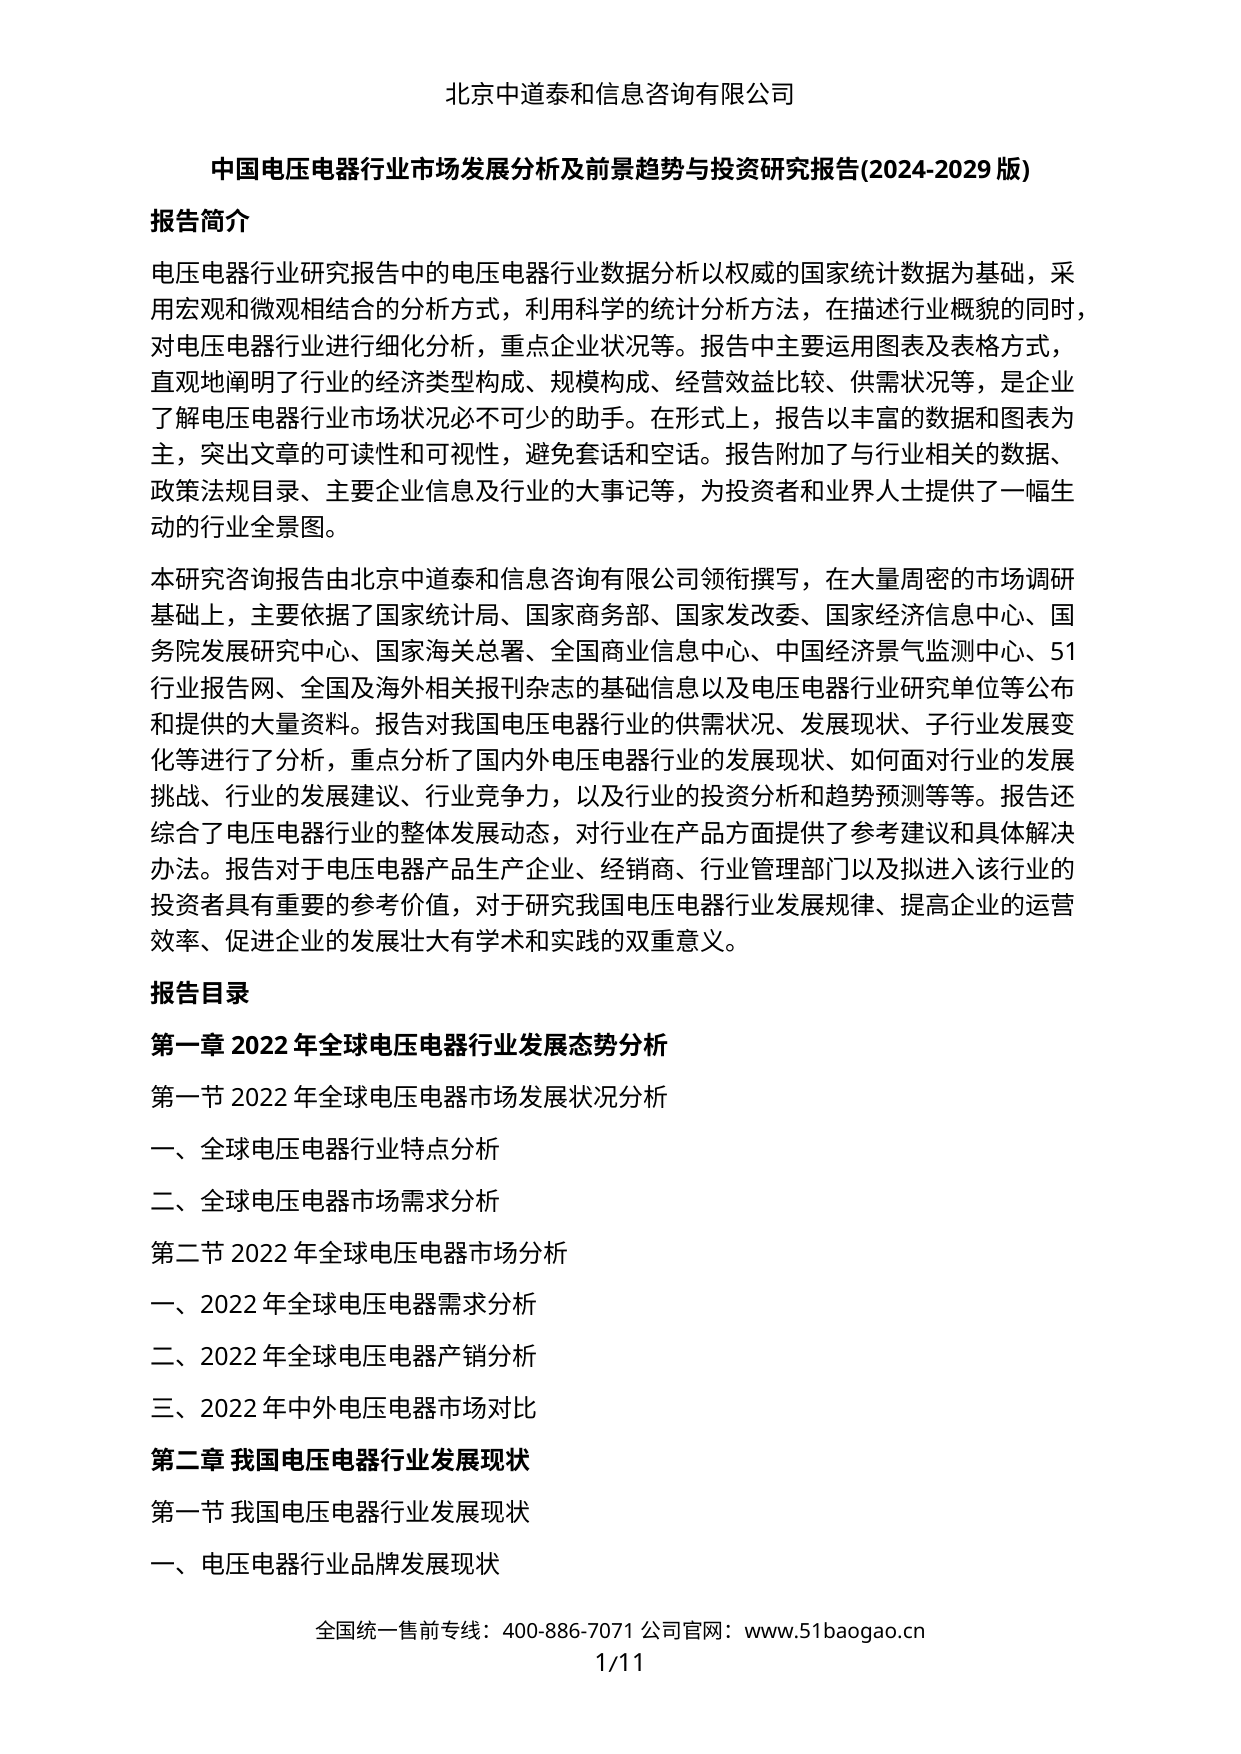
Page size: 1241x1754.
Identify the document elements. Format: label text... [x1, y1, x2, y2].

text 一、2022年全球电压电器需求分析 [150, 1285, 1090, 1321]
text 报告简介 [150, 202, 1090, 238]
text 第一节 2022年全球电压电器市场发展状况分析 [150, 1077, 1090, 1114]
text 本研究咨询报告由北京中道泰和信息咨询有限公司领衔撰写，在大量周密的市场调研基础上，主要依据了国家统计局、国家商务部、国家发改委、国家经济信息中心、国务院发展研究中心、国家海关总署、全国商业信息中心、中国经济景气监测中心、51行业报告网、全国及海外相关报刊杂志的基础信息以及电压电器行业研究单位等公布和提供的大量资料。报告对我国电压电器行业的供需状况、发展现状、子行业发展变化等进行了分析，重点分析了国内外电压电器行业的发展现状、如何面对行业的发展挑战、行业的发展建议、行业竞争力，以及行业的投资分析和趋势预测等等。报告还综合了电压电器行业的整体发展动态，对行业在产品方面提供了参考建议和具体解决办法。报告对于电压电器产品生产企业、经销商、行业管理部门以及拟进入该行业的投资者具有重要的参考价值，对于研究我国电压电器行业发展规律、提高企业的运营效率、促进企业的发展壮大有学术和实践的双重意义。 [150, 559, 1090, 958]
text 二、全球电压电器市场需求分析 [150, 1181, 1090, 1217]
text 第二节 2022年全球电压电器市场分析 [150, 1233, 1090, 1269]
text 一、电压电器行业品牌发展现状 [150, 1544, 1090, 1581]
text 二、2022年全球电压电器产销分析 [150, 1337, 1090, 1373]
text 第一章 2022年全球电压电器行业发展态势分析 [150, 1026, 1090, 1062]
text 报告目录 [150, 974, 1090, 1010]
text 电压电器行业研究报告中的电压电器行业数据分析以权威的国家统计数据为基础，采用宏观和微观相结合的分析方式，利用科学的统计分析方法，在描述行业概貌的同时，对电压电器行业进行细化分析，重点企业状况等。报告中主要运用图表及表格方式，直观地阐明了行业的经济类型构成、规模构成、经营效益比较、供需状况等，是企业了解电压电器行业市场状况必不可少的助手。在形式上，报告以丰富的数据和图表为主，突出文章的可读性和可视性，避免套话和空话。报告附加了与行业相关的数据、政策法规目录、主要企业信息及行业的大事记等，为投资者和业界人士提供了一幅生动的行业全景图。 [150, 254, 1090, 544]
text 三、2022年中外电压电器市场对比 [150, 1389, 1090, 1425]
text 一、全球电压电器行业特点分析 [150, 1129, 1090, 1166]
text 中国电压电器行业市场发展分析及前景趋势与投资研究报告(2024-2029版) [150, 150, 1090, 186]
text 第二章 我国电压电器行业发展现状 [150, 1441, 1090, 1477]
text 第一节 我国电压电器行业发展现状 [150, 1492, 1090, 1529]
